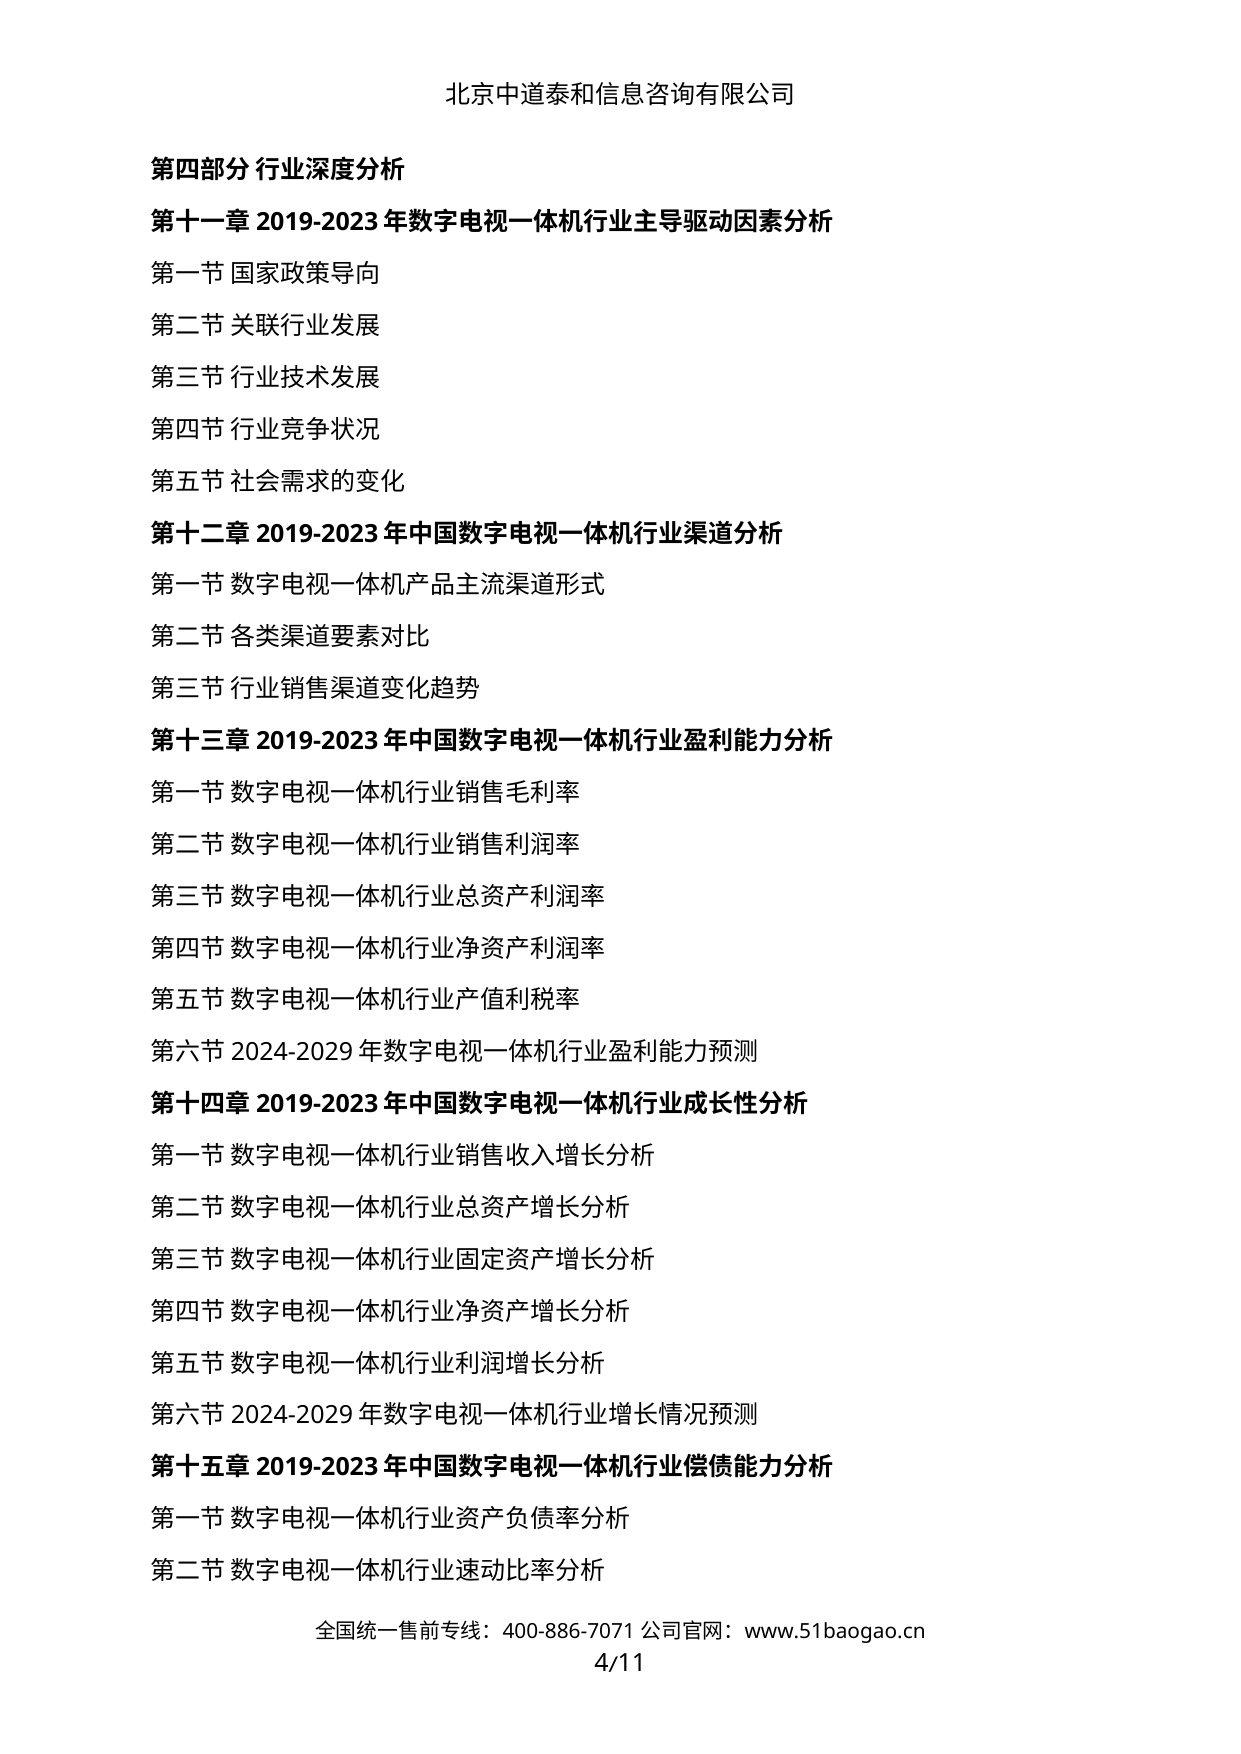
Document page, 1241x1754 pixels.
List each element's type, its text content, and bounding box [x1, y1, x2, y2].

text 第六节 2024-2029年数字电视一体机行业增长情况预测 [150, 1395, 1090, 1431]
text 第十五章 2019-2023年中国数字电视一体机行业偿债能力分析 [150, 1447, 1090, 1483]
text 第三节 数字电视一体机行业总资产利润率 [150, 876, 1090, 912]
text 第十二章 2019-2023年中国数字电视一体机行业渠道分析 [150, 513, 1090, 549]
text 第二节 各类渠道要素对比 [150, 617, 1090, 653]
text 第五节 数字电视一体机行业利润增长分析 [150, 1343, 1090, 1379]
text 第四节 数字电视一体机行业净资产利润率 [150, 928, 1090, 964]
text 第三节 行业销售渠道变化趋势 [150, 669, 1090, 705]
text 第一节 数字电视一体机行业销售毛利率 [150, 772, 1090, 809]
text 第四部分 行业深度分析 [150, 150, 1090, 186]
text 第四节 数字电视一体机行业净资产增长分析 [150, 1291, 1090, 1327]
text 第二节 数字电视一体机行业销售利润率 [150, 824, 1090, 861]
text 第一节 数字电视一体机行业资产负债率分析 [150, 1499, 1090, 1535]
text 第三节 数字电视一体机行业固定资产增长分析 [150, 1239, 1090, 1276]
text 第十四章 2019-2023年中国数字电视一体机行业成长性分析 [150, 1084, 1090, 1120]
text 第六节 2024-2029年数字电视一体机行业盈利能力预测 [150, 1032, 1090, 1068]
text 第五节 社会需求的变化 [150, 461, 1090, 497]
text 第二节 数字电视一体机行业速动比率分析 [150, 1551, 1090, 1587]
text 第二节 数字电视一体机行业总资产增长分析 [150, 1187, 1090, 1224]
text 第一节 数字电视一体机产品主流渠道形式 [150, 565, 1090, 601]
text 第四节 行业竞争状况 [150, 409, 1090, 446]
text 第二节 关联行业发展 [150, 306, 1090, 342]
text 第一节 数字电视一体机行业销售收入增长分析 [150, 1136, 1090, 1172]
text 第三节 行业技术发展 [150, 357, 1090, 394]
text 第十三章 2019-2023年中国数字电视一体机行业盈利能力分析 [150, 721, 1090, 757]
text 第五节 数字电视一体机行业产值利税率 [150, 980, 1090, 1016]
text 第一节 国家政策导向 [150, 254, 1090, 290]
text 第十一章 2019-2023年数字电视一体机行业主导驱动因素分析 [150, 202, 1090, 238]
